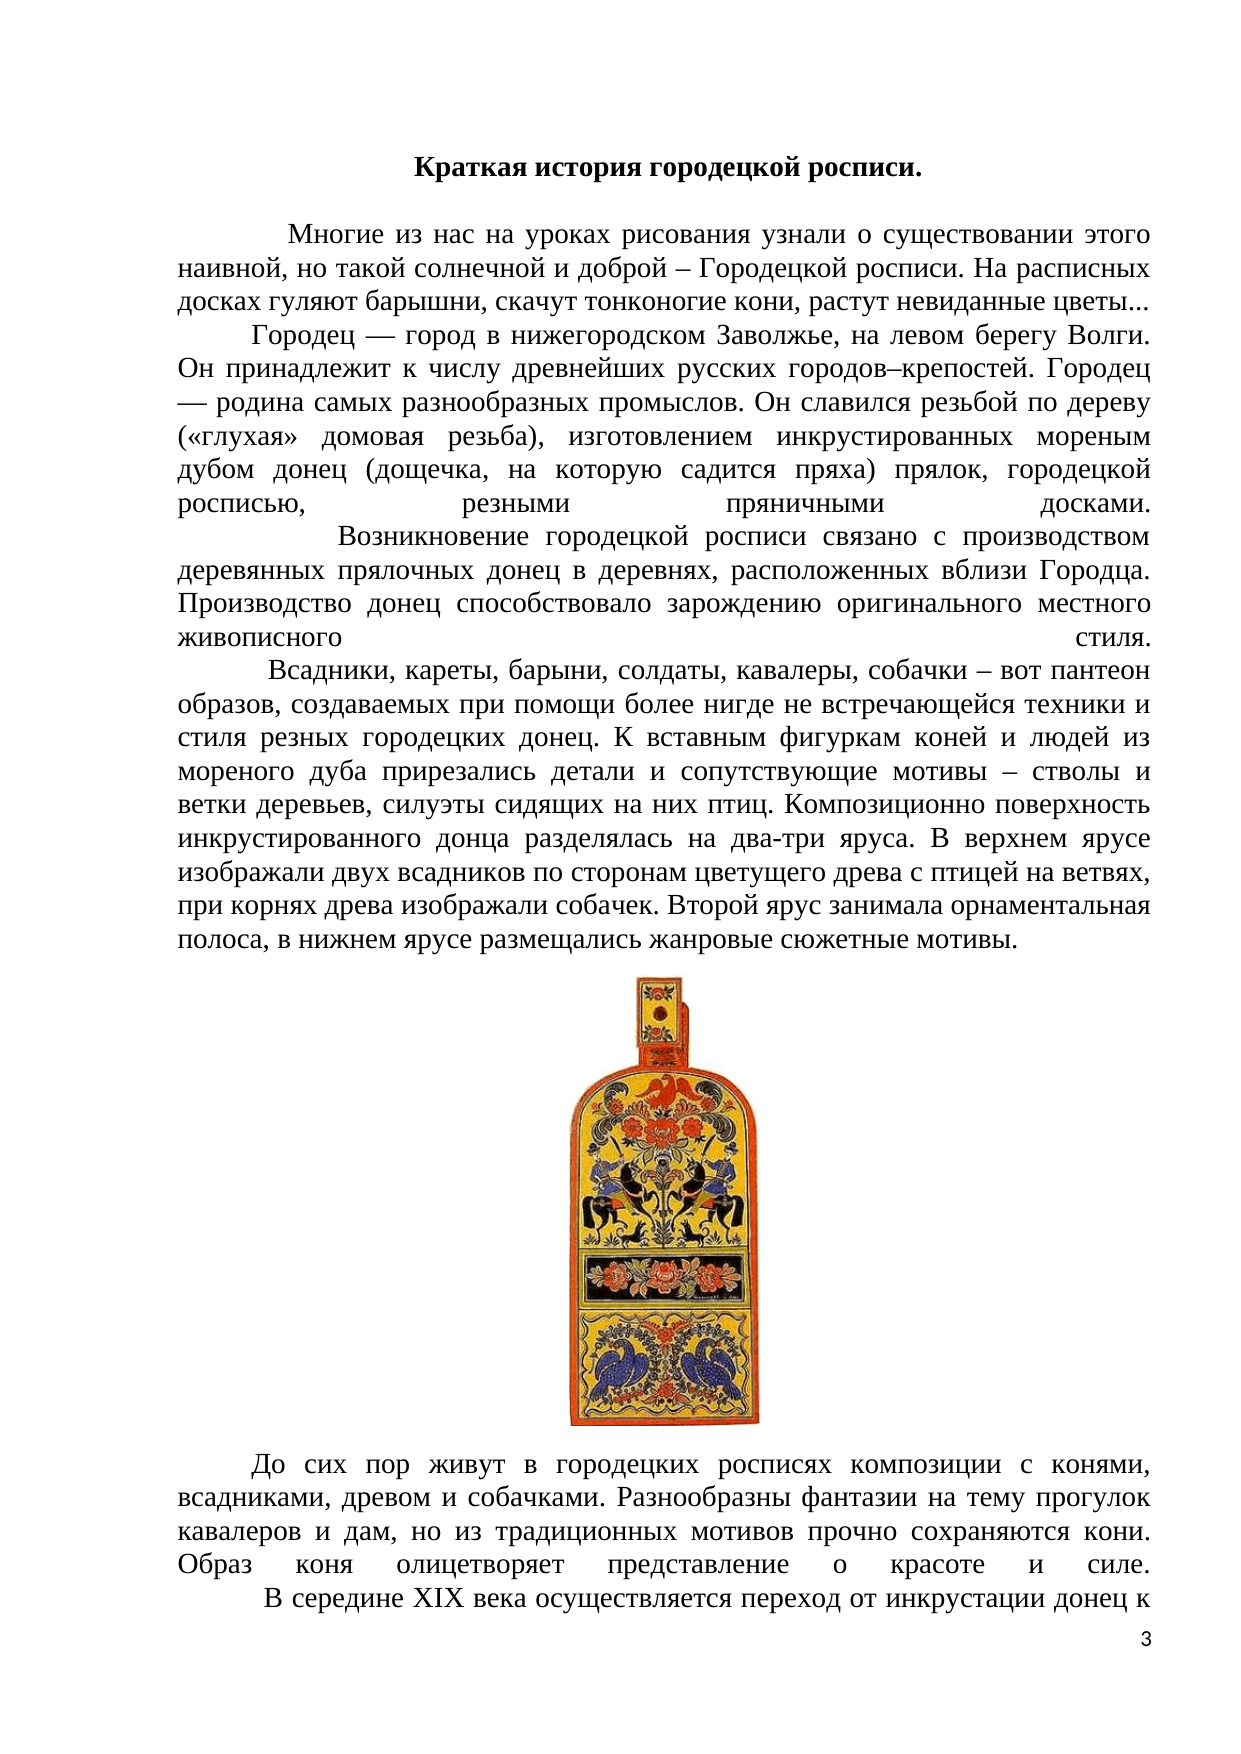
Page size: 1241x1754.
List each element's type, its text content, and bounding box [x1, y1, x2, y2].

text Многие из нас на уроках рисования узнали о существовании этого наивной, но такой солнечной и доброй – Городецкой росписи. На расписных досках гуляют барышни, скачут тонконогие кони, растут невиданные цветы... [177, 183, 1152, 317]
picture [568, 975, 761, 1426]
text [177, 1446, 1152, 1614]
text Городец — город в нижегородском Заволжье, на левом берегу Волги. Он принадлежит к числу древнейших русских городов–крепостей. Городец — родина самых разнообразных промыслов. Он славился резьбой по дереву («глухая» домовая резьба), изготовлением инкрустированных мореным дубом донец (дощечка, на которую садится пряха) прялок, городецкой росписью, резными пряничными досками. Возникновение городецкой росписи связано с производством деревянных прялочных донец в деревнях, расположенных вблизи Городца. Производство донец способствовало зарождению оригинального местного живописного стиля. Всадники, кареты, барыни, солдаты, кавалеры, собачки – вот пантеон образов, создаваемых при помощи более нигде не встречающейся техники и стиля резных городецких донец. К вставным фигуркам коней и людей из мореного дуба прирезались детали и сопутствующие мотивы – стволы и ветки деревьев, силуэты сидящих на них птиц. Композиционно поверхность инкрустированного донца разделялась на два-три яруса. В верхнем ярусе изображали двух всадников по сторонам цветущего древа с птицей на ветвях, при корнях древа изображали собачек. Второй ярус занимала орнаментальная полоса, в нижнем ярусе размещались жанровые сюжетные мотивы. [177, 317, 1152, 954]
text Краткая история городецкой росписи. [177, 118, 1152, 183]
